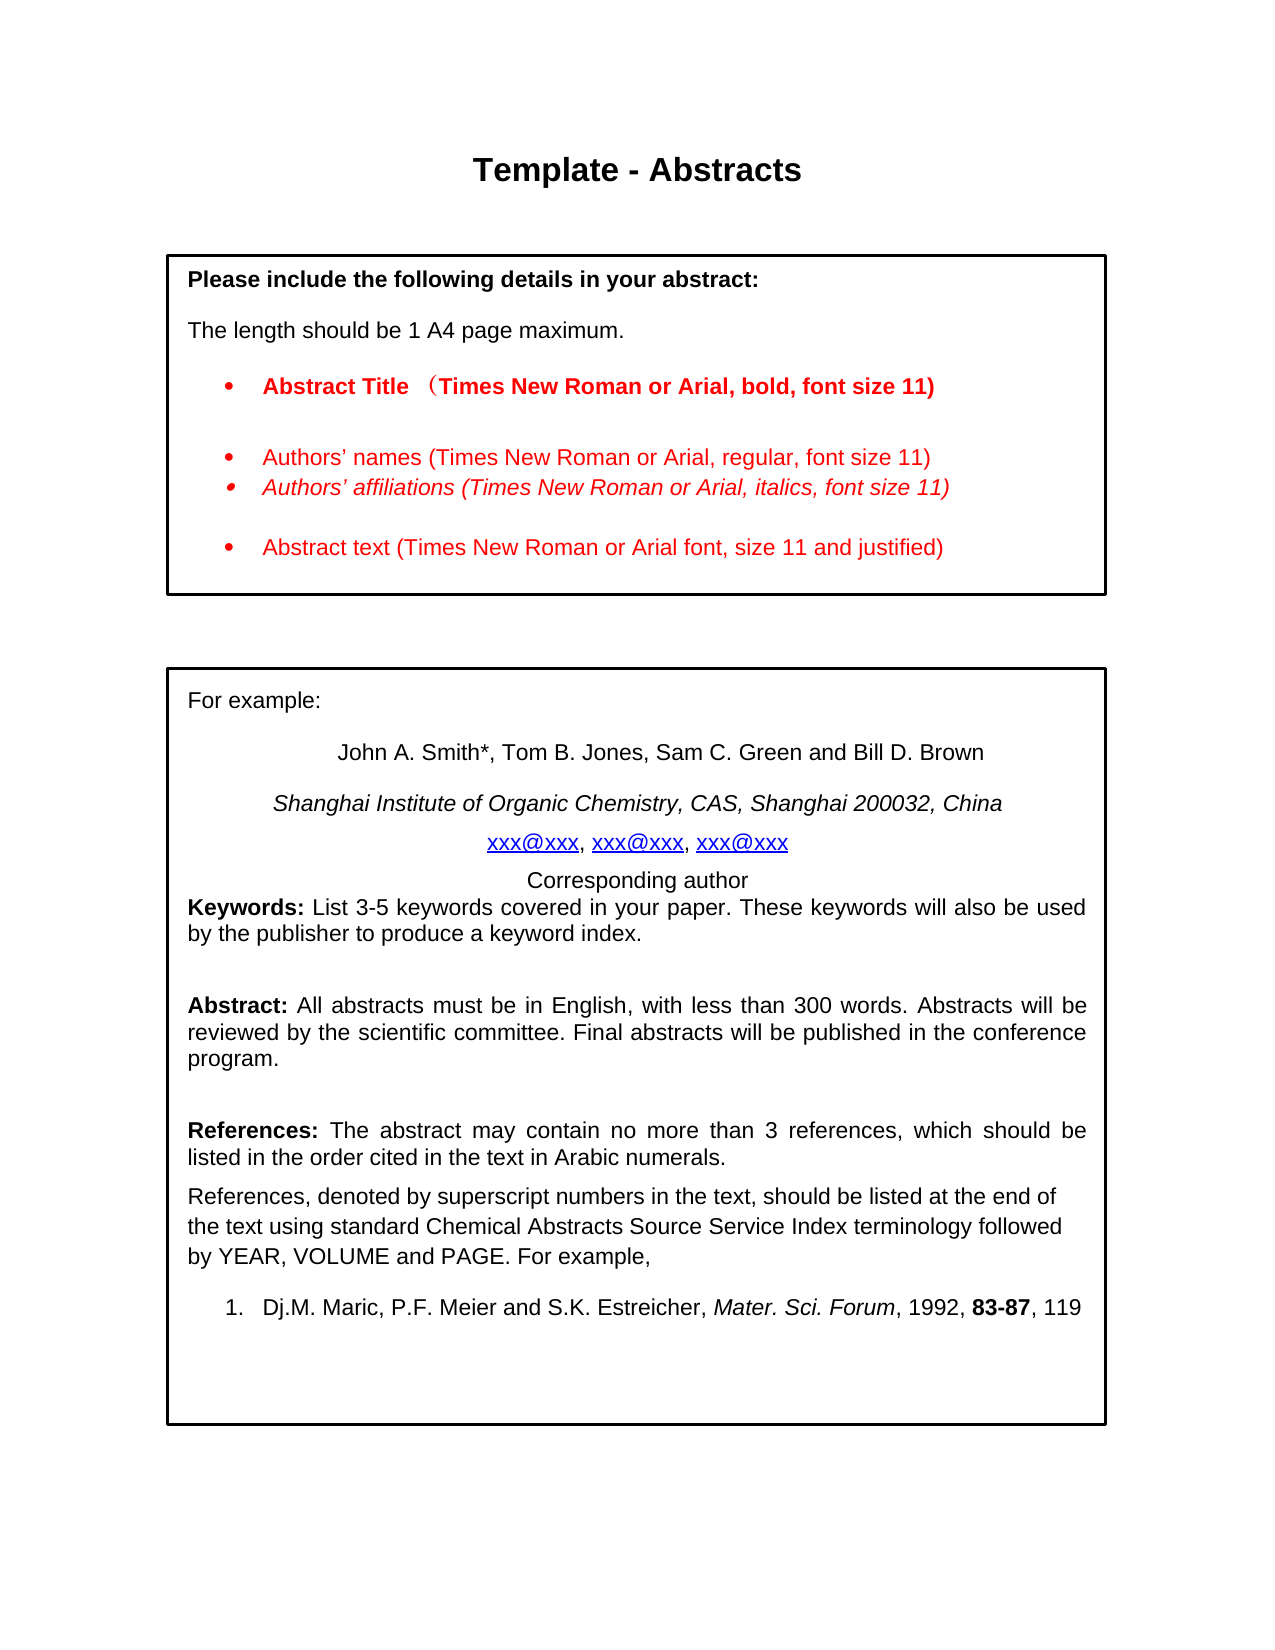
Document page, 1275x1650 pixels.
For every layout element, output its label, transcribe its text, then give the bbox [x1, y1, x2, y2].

text References, denoted by superscript numbers in the text, should be listed at the end of the text using standard Chemical Abstracts Source Service Index terminology followed by YEAR, VOLUME and PAGE. For example, [187, 1183, 1087, 1269]
list Authors’ affiliations (Times New Roman or Arial, italics, font size 11) [225, 474, 1087, 500]
text Template - Abstracts [187, 150, 1087, 188]
list John A. Smith*, Tom B. Jones, Sam C. Green and Bill D. Brown [337, 738, 1087, 765]
text xxx@xxx, xxx@xxx, xxx@xxx [187, 828, 1087, 855]
title References: The abstract may contain no more than 3 references, which should be listed in the order cited in the text in Arabic numerals. [187, 1117, 1087, 1170]
title Keywords: List 3-5 keywords covered in your paper. These keywords will also be used by the publisher to produce a keyword index. [187, 894, 1087, 946]
title Abstract: All abstracts must be in English, with less than 300 words. Abstracts will be reviewed by the scientific committee. Final abstracts will be published in the conference program. [187, 992, 1087, 1071]
text For example: [187, 687, 1087, 714]
list Abstract text (Times New Roman or Arial font, size 11 and justified) [225, 534, 1087, 561]
text Corresponding author [187, 867, 1087, 894]
title Abstract Title （Times New Roman or Arial, bold, font size 11) [225, 368, 1087, 401]
title Dj.M. Maric, P.F. Meier and S.K. Estreicher, Mater. Sci. Forum, 1992, 83-87, 119 [225, 1294, 1087, 1321]
text Shanghai Institute of Organic Chemistry, CAS, Shanghai 200032, China [187, 789, 1087, 816]
text The length should be 1 A4 page maximum. [187, 317, 1087, 343]
list Authors’ names (Times New Roman or Arial, regular, font size 11) [225, 444, 1087, 470]
text Please include the following details in your abstract: [187, 266, 1087, 292]
